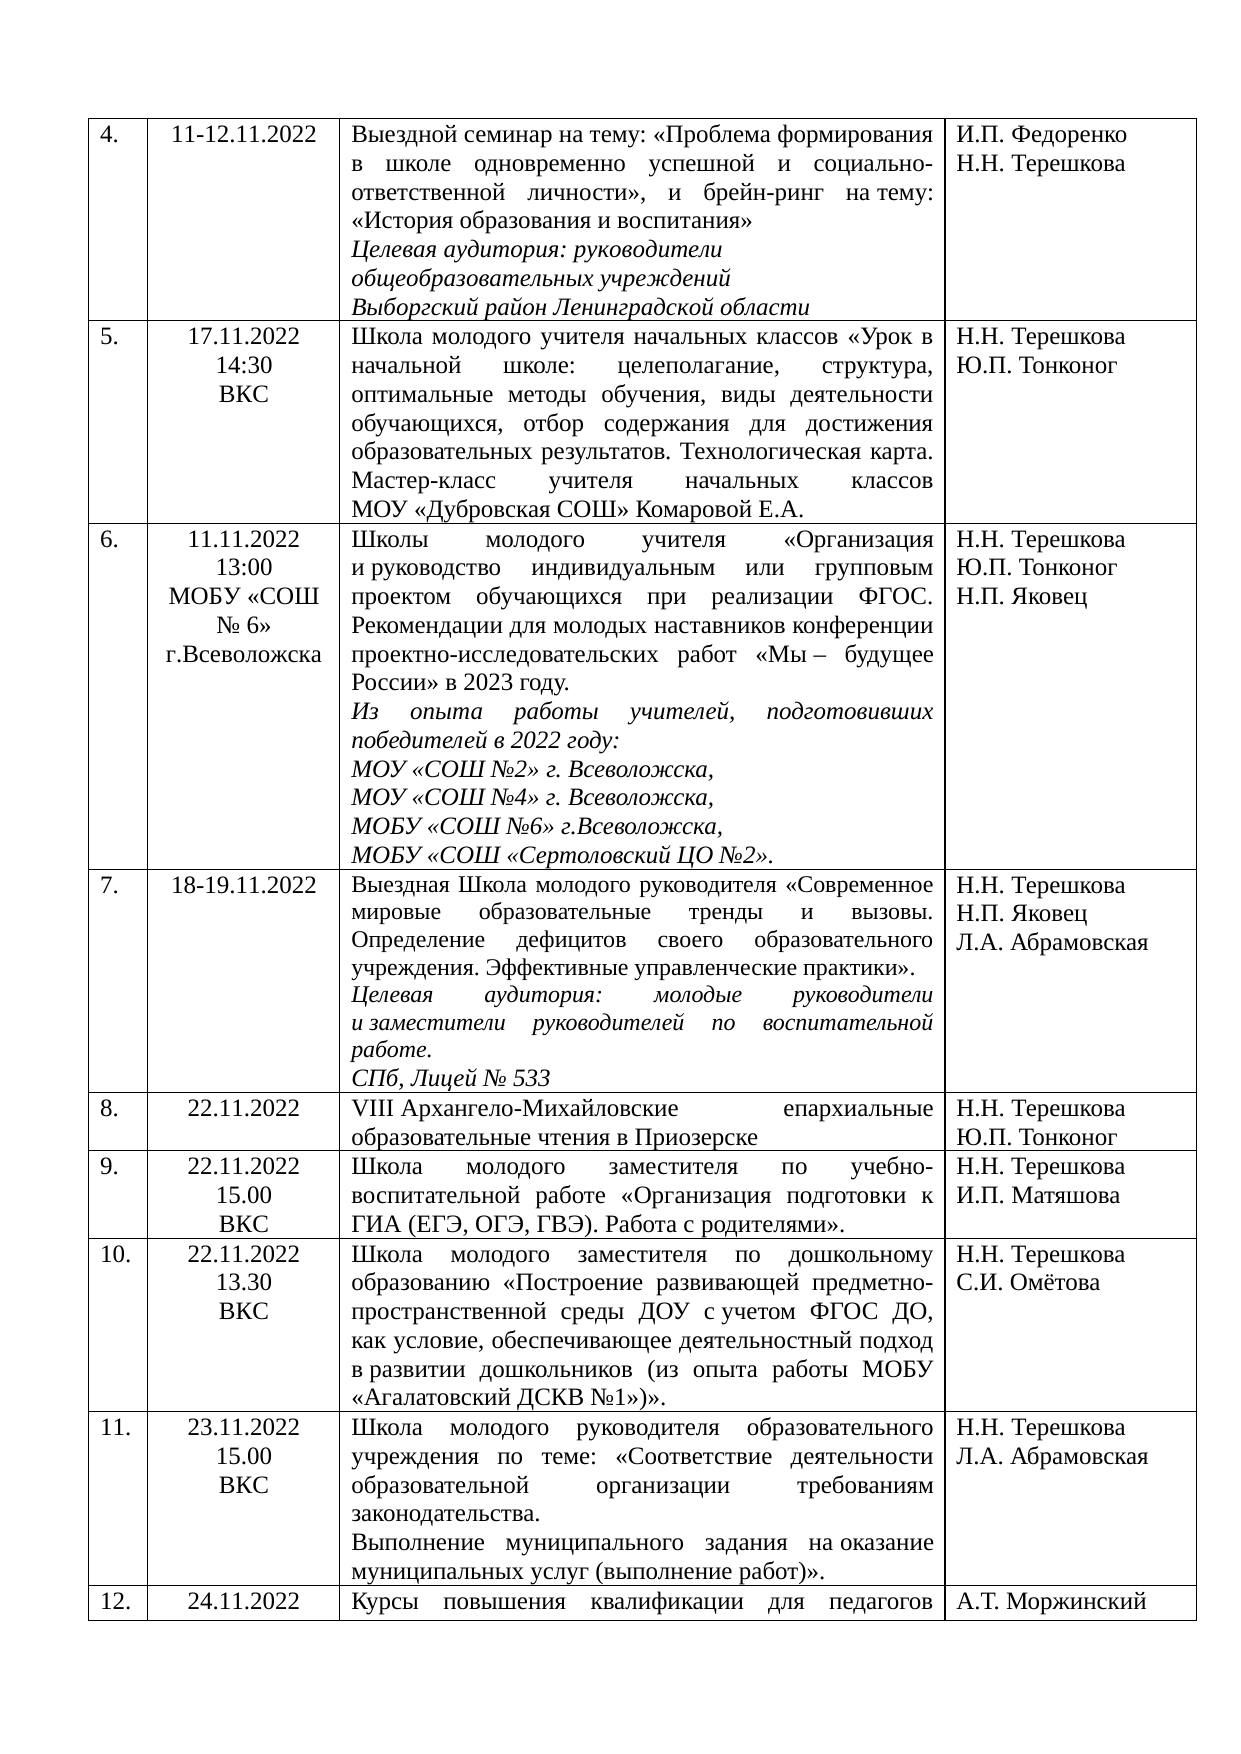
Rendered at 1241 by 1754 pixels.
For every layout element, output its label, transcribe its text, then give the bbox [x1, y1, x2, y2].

table_cell [89, 119, 147, 320]
table_cell [89, 1093, 147, 1150]
table_cell Школы молодого учителя «Организация и руководство индивидуальным или групповым проектом обучающихся при реализации ФГОС. Рекомендации для молодых наставников конференции проектно-исследовательских работ «Мы – будущее России» в 2023 году. Из опыта работы учителей, подготовивших победителей в 2022 году: МОУ «СОШ №2» г. Всеволожска, МОУ «СОШ №4» г. Всеволожска, МОБУ «СОШ №6» г.Всеволожска, МОБУ «СОШ «Сертоловский ЦО №2». [340, 524, 944, 869]
table_cell [89, 870, 147, 1092]
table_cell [340, 1586, 944, 1620]
table_cell Н.Н. Терешкова Н.П. Яковец Л.А. Абрамовская [946, 870, 1196, 1092]
table_cell 22.11.2022 13.30 ВКС [148, 1239, 339, 1411]
table_cell Выездная Школа молодого руководителя «Современное мировые образовательные тренды и вызовы. Определение дефицитов своего образовательного учреждения. Эффективные управленческие практики». Целевая аудитория: молодые руководители и заместители руководителей по воспитательной работе. СПб, Лицей № 533 [340, 870, 944, 1092]
table_cell Выездной семинар на тему: «Проблема формирования в школе одновременно успешной и социально-ответственной личности», и брейн-ринг на тему: «История образования и воспитания» Целевая аудитория: руководители общеобразовательных учреждений Выборгский район Ленинградской области [340, 119, 944, 320]
table_cell Школа молодого учителя начальных классов «Урок в начальной школе: целеполагание, структура, оптимальные методы обучения, виды деятельности обучающихся, отбор содержания для достижения образовательных результатов. Технологическая карта. Мастер-класс учителя начальных классов МОУ «Дубровская СОШ» Комаровой Е.А. [340, 321, 944, 523]
table_cell И.П. Федоренко Н.Н. Терешкова [946, 119, 1196, 320]
table_cell Н.Н. Терешкова С.И. Омётова [946, 1239, 1196, 1411]
table_cell [89, 524, 147, 869]
table_cell Н.Н. Терешкова Ю.П. Тонконог Н.П. Яковец [946, 524, 1196, 869]
table_cell [89, 321, 147, 523]
table_cell 22.11.2022 15.00 ВКС [148, 1151, 339, 1238]
table_cell 17.11.2022 14:30 ВКС [148, 321, 339, 523]
table_cell Н.Н. Терешкова Ю.П. Тонконог [946, 321, 1196, 523]
table_cell VIII Архангело-Михайловские епархиальные образовательные чтения в Приозерске [340, 1093, 944, 1150]
table_cell 18-19.11.2022 [148, 870, 339, 1092]
table_cell Н.Н. Терешкова И.П. Матяшова [946, 1151, 1196, 1238]
table_cell Н.Н. Терешкова Ю.П. Тонконог [946, 1093, 1196, 1150]
table_cell Школа молодого руководителя образовательного учреждения по теме: «Соответствие деятельности образовательной организации требованиям законодательства. Выполнение муниципального задания на оказание муниципальных услуг (выполнение работ)». [340, 1412, 944, 1585]
table_cell Н.Н. Терешкова Л.А. Абрамовская [946, 1412, 1196, 1585]
table_cell [89, 1412, 147, 1585]
table_cell Школа молодого заместителя по дошкольному образованию «Построение развивающей предметно-пространственной среды ДОУ с учетом ФГОС ДО, как условие, обеспечивающее деятельностный подход в развитии дошкольников (из опыта работы МОБУ «Агалатовский ДСКВ №1»)». [340, 1239, 944, 1411]
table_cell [148, 1586, 339, 1620]
table_cell Школа молодого заместителя по учебно-воспитательной работе «Организация подготовки к ГИА (ЕГЭ, ОГЭ, ГВЭ). Работа с родителями». [340, 1151, 944, 1238]
table_cell 23.11.2022 15.00 ВКС [148, 1412, 339, 1585]
table_cell [89, 1586, 147, 1620]
table_cell 11-12.11.2022 [148, 119, 339, 320]
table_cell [946, 1586, 1196, 1620]
table_cell 11.11.2022 13:00 МОБУ «СОШ № 6» г.Всеволожска [148, 524, 339, 869]
table_cell [89, 1151, 147, 1238]
table_cell [89, 1239, 147, 1411]
table_cell 22.11.2022 [148, 1093, 339, 1150]
